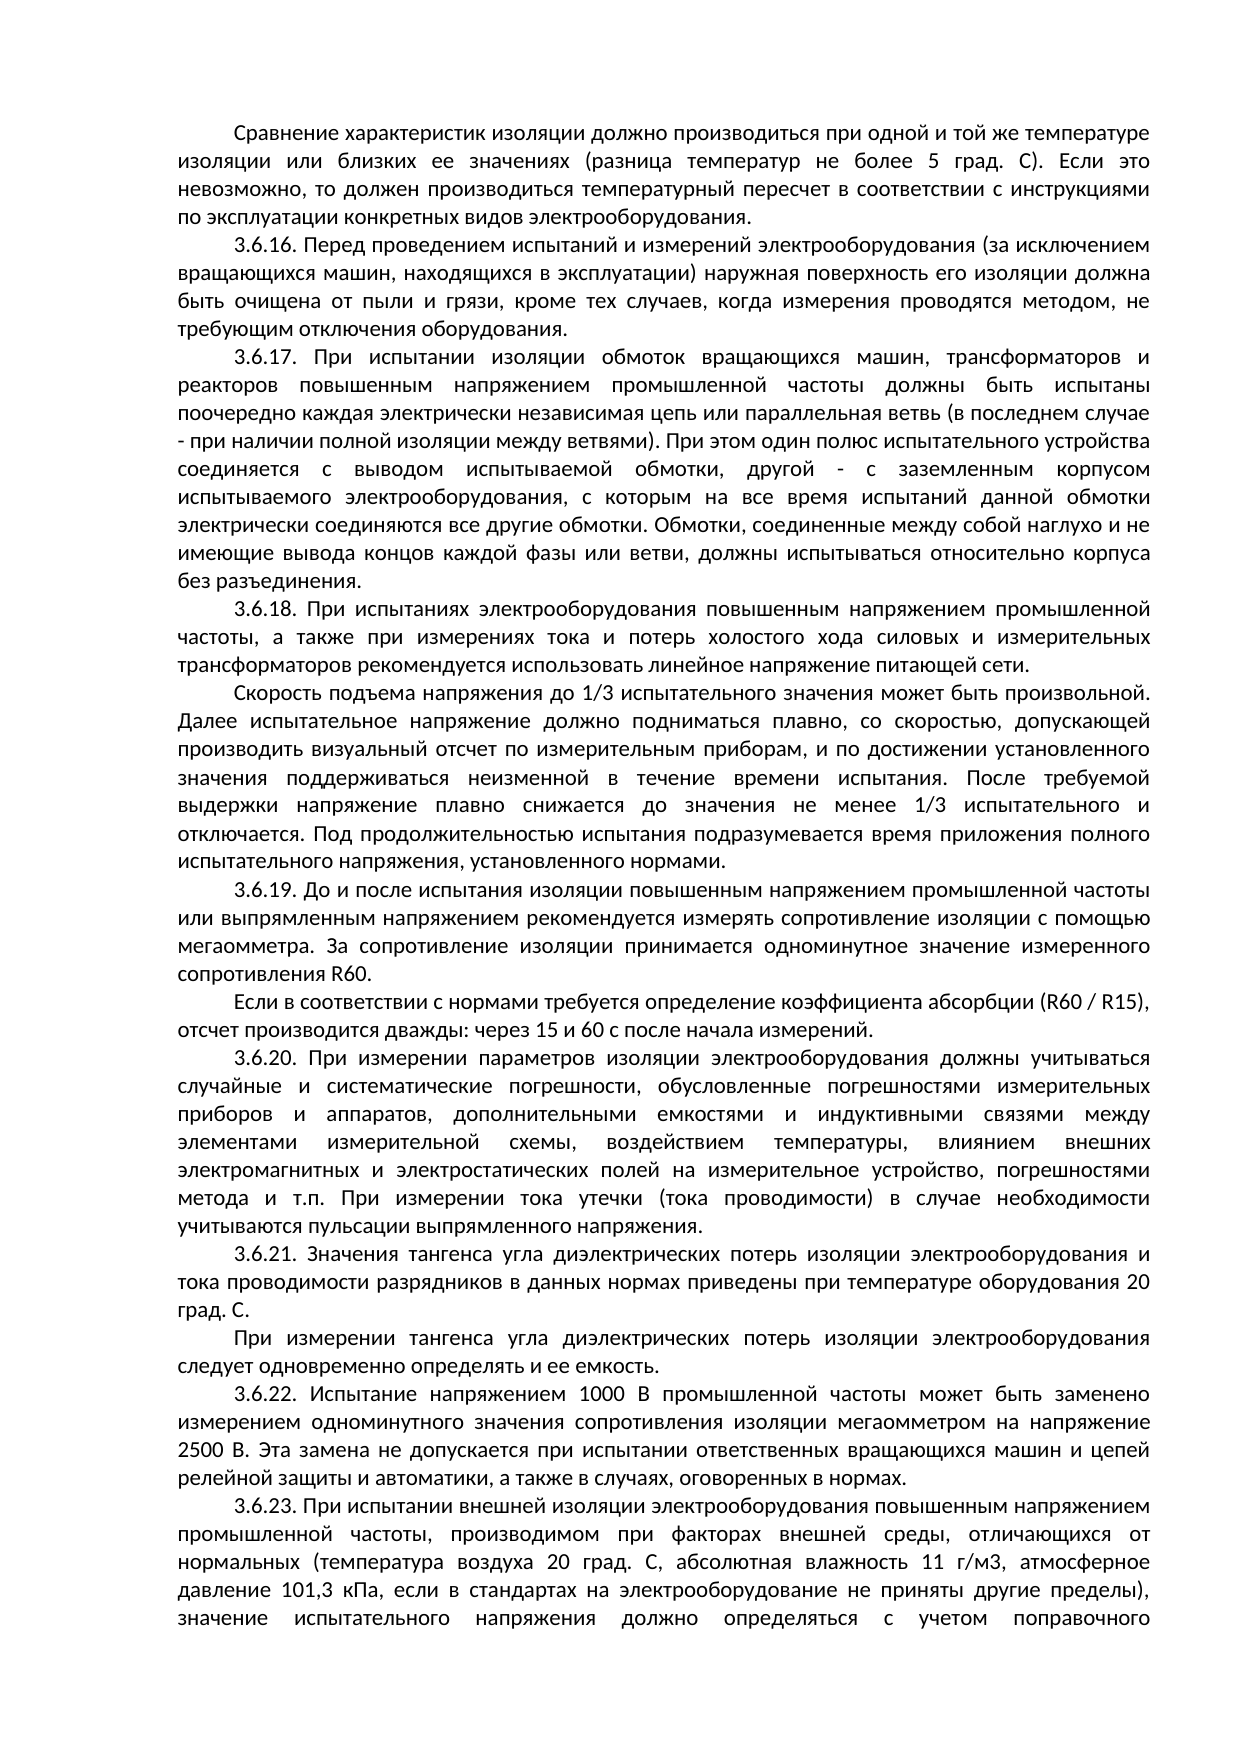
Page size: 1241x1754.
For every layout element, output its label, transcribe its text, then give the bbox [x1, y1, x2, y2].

text 3.6.20. При измерении параметров изоляции электрооборудования должны учитываться случайные и систематические погрешности, обусловленные погрешностями измерительных приборов и аппаратов, дополнительными емкостями и индуктивными связями между элементами измерительной схемы, воздействием температуры, влиянием внешних электромагнитных и электростатических полей на измерительное устройство, погрешностями метода и т.п. При измерении тока утечки (тока проводимости) в случае необходимости учитываются пульсации выпрямленного напряжения. [177, 1043, 1152, 1239]
text 3.6.18. При испытаниях электрооборудования повышенным напряжением промышленной частоты, а также при измерениях тока и потерь холостого хода силовых и измерительных трансформаторов рекомендуется использовать линейное напряжение питающей сети. [177, 594, 1152, 678]
text Скорость подъема напряжения до 1/3 испытательного значения может быть произвольной. Далее испытательное напряжение должно подниматься плавно, со скоростью, допускающей производить визуальный отсчет по измерительным приборам, и по достижении установленного значения поддерживаться неизменной в течение времени испытания. После требуемой выдержки напряжение плавно снижается до значения не менее 1/3 испытательного и отключается. Под продолжительностью испытания подразумевается время приложения полного испытательного напряжения, установленного нормами. [177, 678, 1152, 875]
text 3.6.17. При испытании изоляции обмоток вращающихся машин, трансформаторов и реакторов повышенным напряжением промышленной частоты должны быть испытаны поочередно каждая электрически независимая цепь или параллельная ветвь (в последнем случае - при наличии полной изоляции между ветвями). При этом один полюс испытательного устройства соединяется с выводом испытываемой обмотки, другой - с заземленным корпусом испытываемого электрооборудования, с которым на все время испытаний данной обмотки электрически соединяются все другие обмотки. Обмотки, соединенные между собой наглухо и не имеющие вывода концов каждой фазы или ветви, должны испытываться относительно корпуса без разъединения. [177, 342, 1152, 594]
text 3.6.16. Перед проведением испытаний и измерений электрооборудования (за исключением вращающихся машин, находящихся в эксплуатации) наружная поверхность его изоляции должна быть очищена от пыли и грязи, кроме тех случаев, когда измерения проводятся методом, не требующим отключения оборудования. [177, 230, 1152, 342]
text Если в соответствии с нормами требуется определение коэффициента абсорбции (R60 / R15), отсчет производится дважды: через 15 и 60 с после начала измерений. [177, 987, 1152, 1043]
text 3.6.22. Испытание напряжением 1000 В промышленной частоты может быть заменено измерением одноминутного значения сопротивления изоляции мегаомметром на напряжение 2500 В. Эта замена не допускается при испытании ответственных вращающихся машин и цепей релейной защиты и автоматики, а также в случаях, оговоренных в нормах. [177, 1379, 1152, 1491]
text Сравнение характеристик изоляции должно производиться при одной и той же температуре изоляции или близких ее значениях (разница температур не более 5 град. С). Если это невозможно, то должен производиться температурный пересчет в соответствии с инструкциями по эксплуатации конкретных видов электрооборудования. [177, 118, 1152, 230]
text При измерении тангенса угла диэлектрических потерь изоляции электрооборудования следует одновременно определять и ее емкость. [177, 1323, 1152, 1379]
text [177, 1491, 1152, 1631]
text 3.6.19. До и после испытания изоляции повышенным напряжением промышленной частоты или выпрямленным напряжением рекомендуется измерять сопротивление изоляции с помощью мегаомметра. За сопротивление изоляции принимается одноминутное значение измеренного сопротивления R60. [177, 875, 1152, 987]
text 3.6.21. Значения тангенса угла диэлектрических потерь изоляции электрооборудования и тока проводимости разрядников в данных нормах приведены при температуре оборудования 20 град. С. [177, 1239, 1152, 1323]
